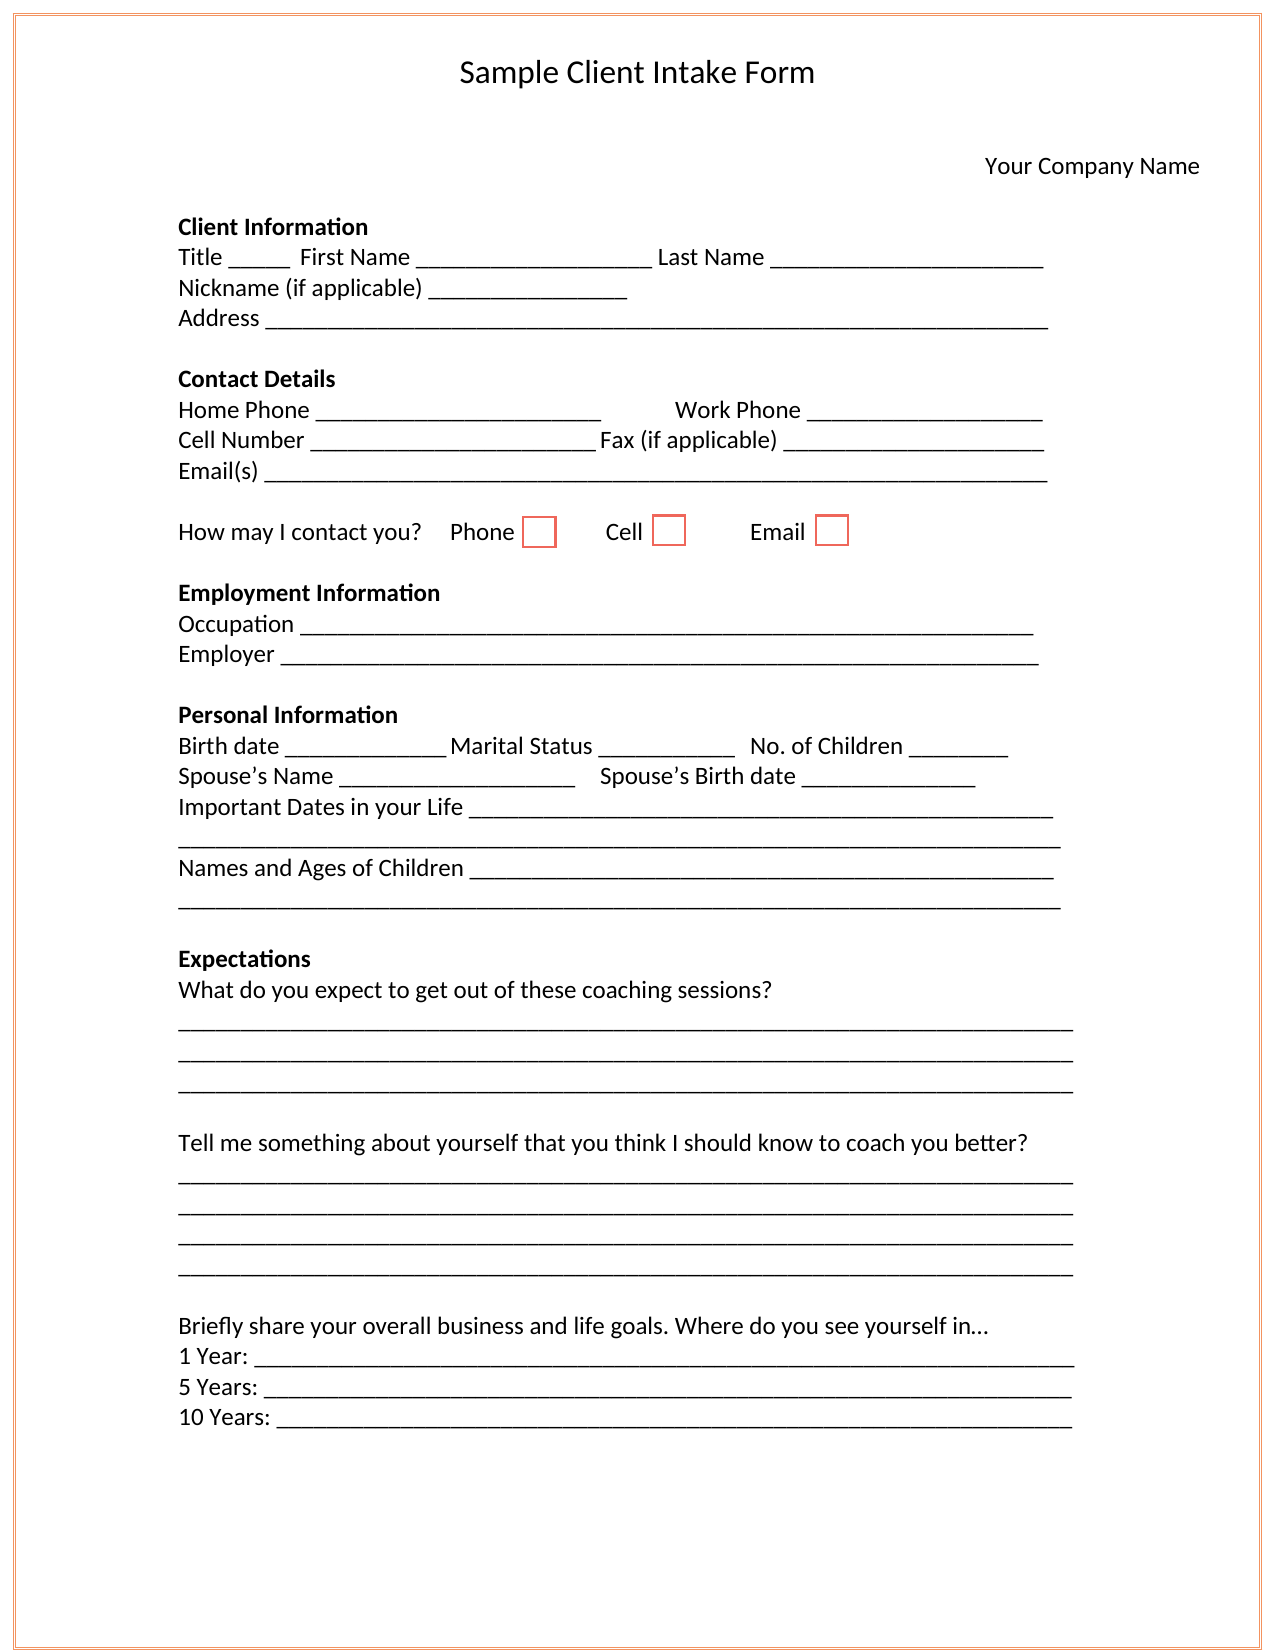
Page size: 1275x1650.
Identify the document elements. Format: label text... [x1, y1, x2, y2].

text Email(s) _______________________________________________________________ [178, 455, 1200, 486]
text Birth date _____________ Marital Status ___________ No. of Children ________ [178, 730, 1200, 760]
text Title _____ First Name ___________________ Last Name ______________________ [178, 242, 1200, 272]
text ________________________________________________________________________ [178, 1188, 1200, 1218]
text 5 Years: _________________________________________________________________ [178, 1371, 1200, 1401]
text ________________________________________________________________________ [178, 1218, 1200, 1249]
text Your Company Name [75, 150, 1200, 181]
text Spouse’s Name ___________________ Spouse’s Birth date ______________ [178, 760, 1200, 791]
text Employment Information [178, 577, 1200, 608]
text ________________________________________________________________________ [178, 1157, 1200, 1188]
text Employer _____________________________________________________________ [178, 638, 1200, 669]
text ________________________________________________________________________ [178, 1249, 1200, 1279]
text ________________________________________________________________________ [178, 1035, 1200, 1066]
text How may I contact you? Phone Cell Email [178, 516, 1200, 547]
text Expectations [178, 943, 1200, 974]
text Cell Number _______________________ Fax (if applicable) _____________________ [178, 425, 1200, 455]
text _______________________________________________________________________ [178, 821, 1200, 852]
text Personal Information [178, 699, 1200, 730]
text Names and Ages of Children _______________________________________________ [178, 852, 1200, 882]
text Occupation ___________________________________________________________ [178, 608, 1200, 638]
text 1 Year: __________________________________________________________________ [178, 1340, 1200, 1371]
text Home Phone _______________________ Work Phone ___________________ [178, 394, 1200, 425]
text 10 Years: ________________________________________________________________ [178, 1401, 1200, 1432]
text Important Dates in your Life _______________________________________________ [178, 791, 1200, 821]
text What do you expect to get out of these coaching sessions? ________________________________________________________________________ [178, 974, 1200, 1035]
text Client Information [178, 211, 1200, 242]
text _______________________________________________________________________ [178, 882, 1200, 913]
text Address _______________________________________________________________ [178, 303, 1200, 333]
text ________________________________________________________________________ [178, 1066, 1200, 1096]
text Briefly share your overall business and life goals. Where do you see yourself in… [178, 1310, 1200, 1340]
text Nickname (if applicable) ________________ [178, 272, 1200, 303]
text Tell me something about yourself that you think I should know to coach you better? [178, 1127, 1200, 1157]
text Contact Details [178, 364, 1200, 394]
